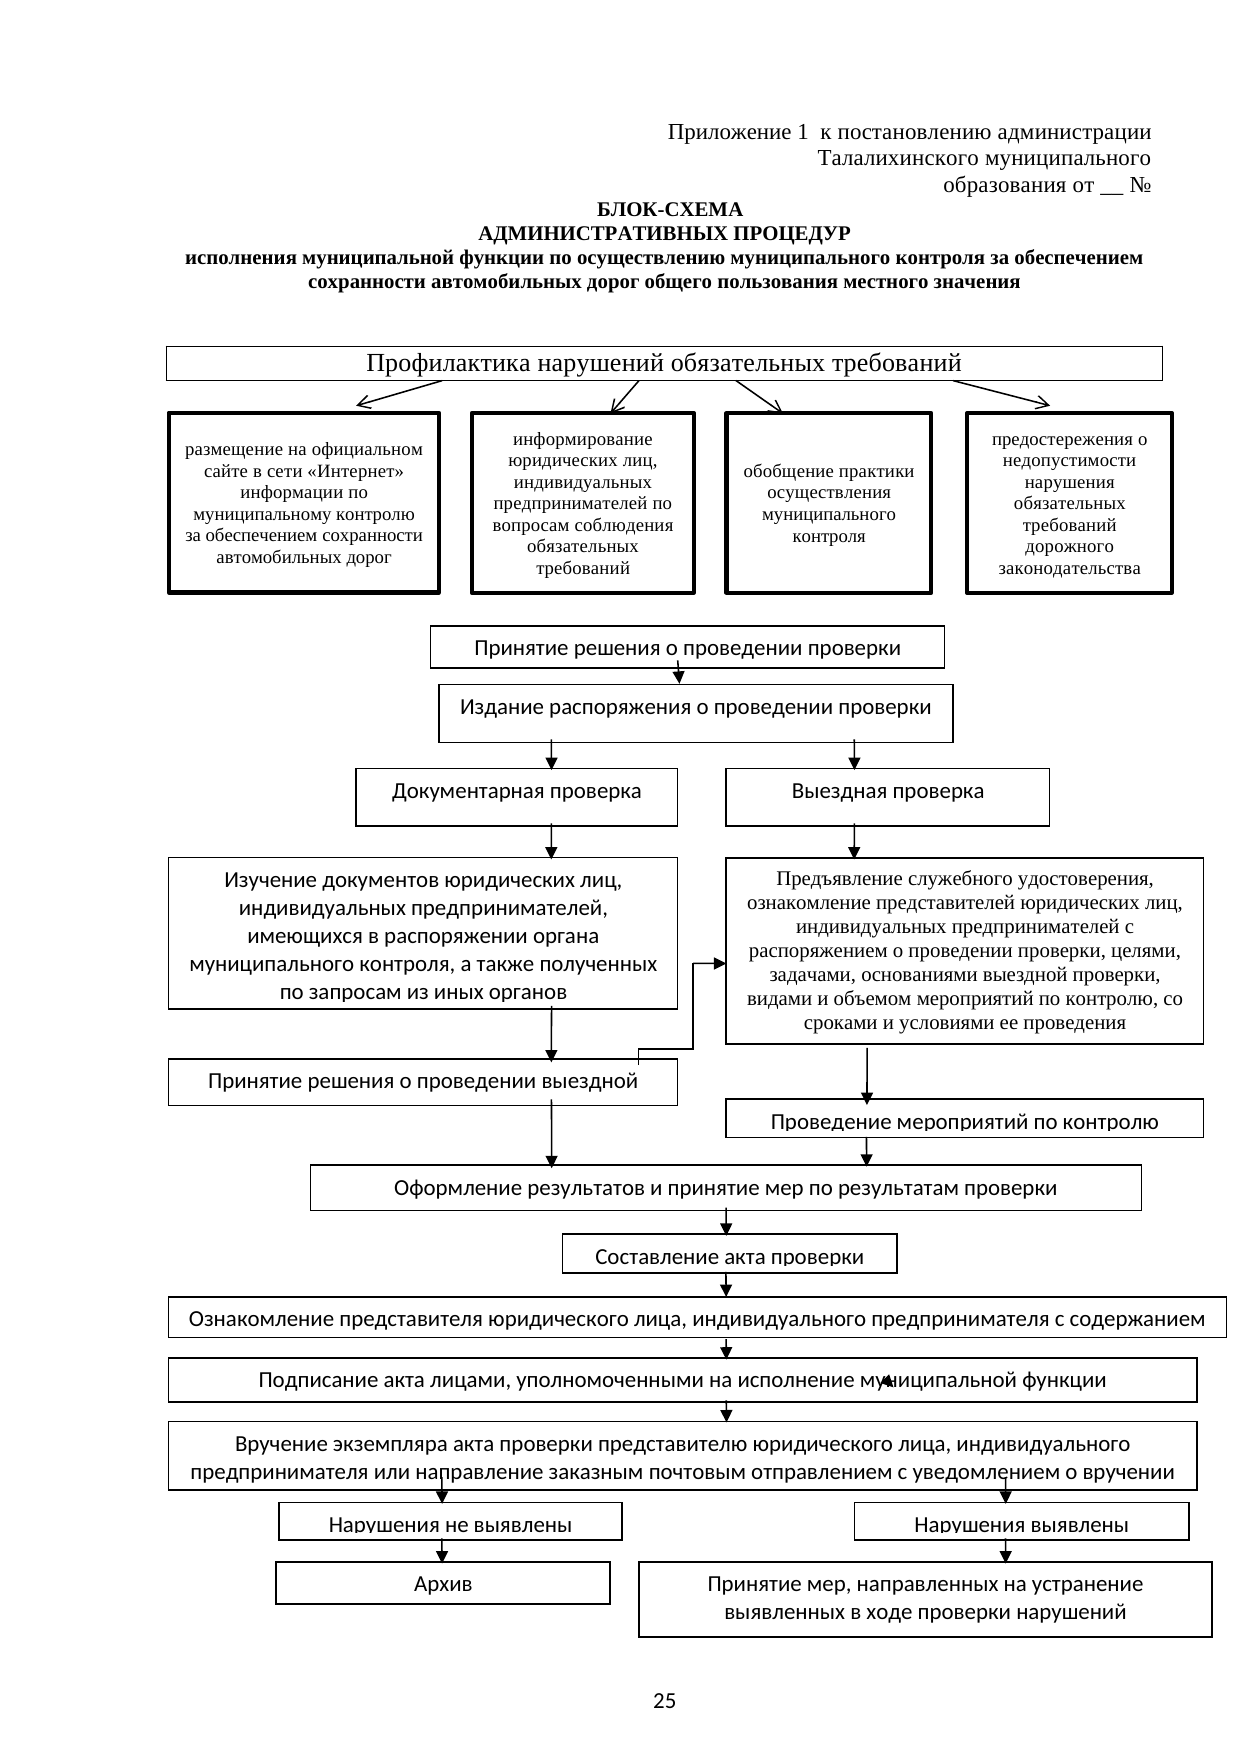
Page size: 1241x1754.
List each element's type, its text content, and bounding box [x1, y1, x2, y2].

text АДМИНИСТРАТИВНЫХ ПРОЦЕДУР [177, 221, 1152, 245]
text БЛОК-СХЕМА [177, 197, 1157, 221]
text Талалихинского муниципального образования от __ № [177, 144, 1152, 197]
text исполнения муниципальной функции по осуществлению муниципального контроля за обеспечением сохранности автомобильных дорог общего пользования местного значения [177, 245, 1152, 293]
table_header Профилактика нарушений обязательных требований [167, 347, 1162, 380]
text Приложение 1 к постановлению администрации [177, 118, 1152, 144]
